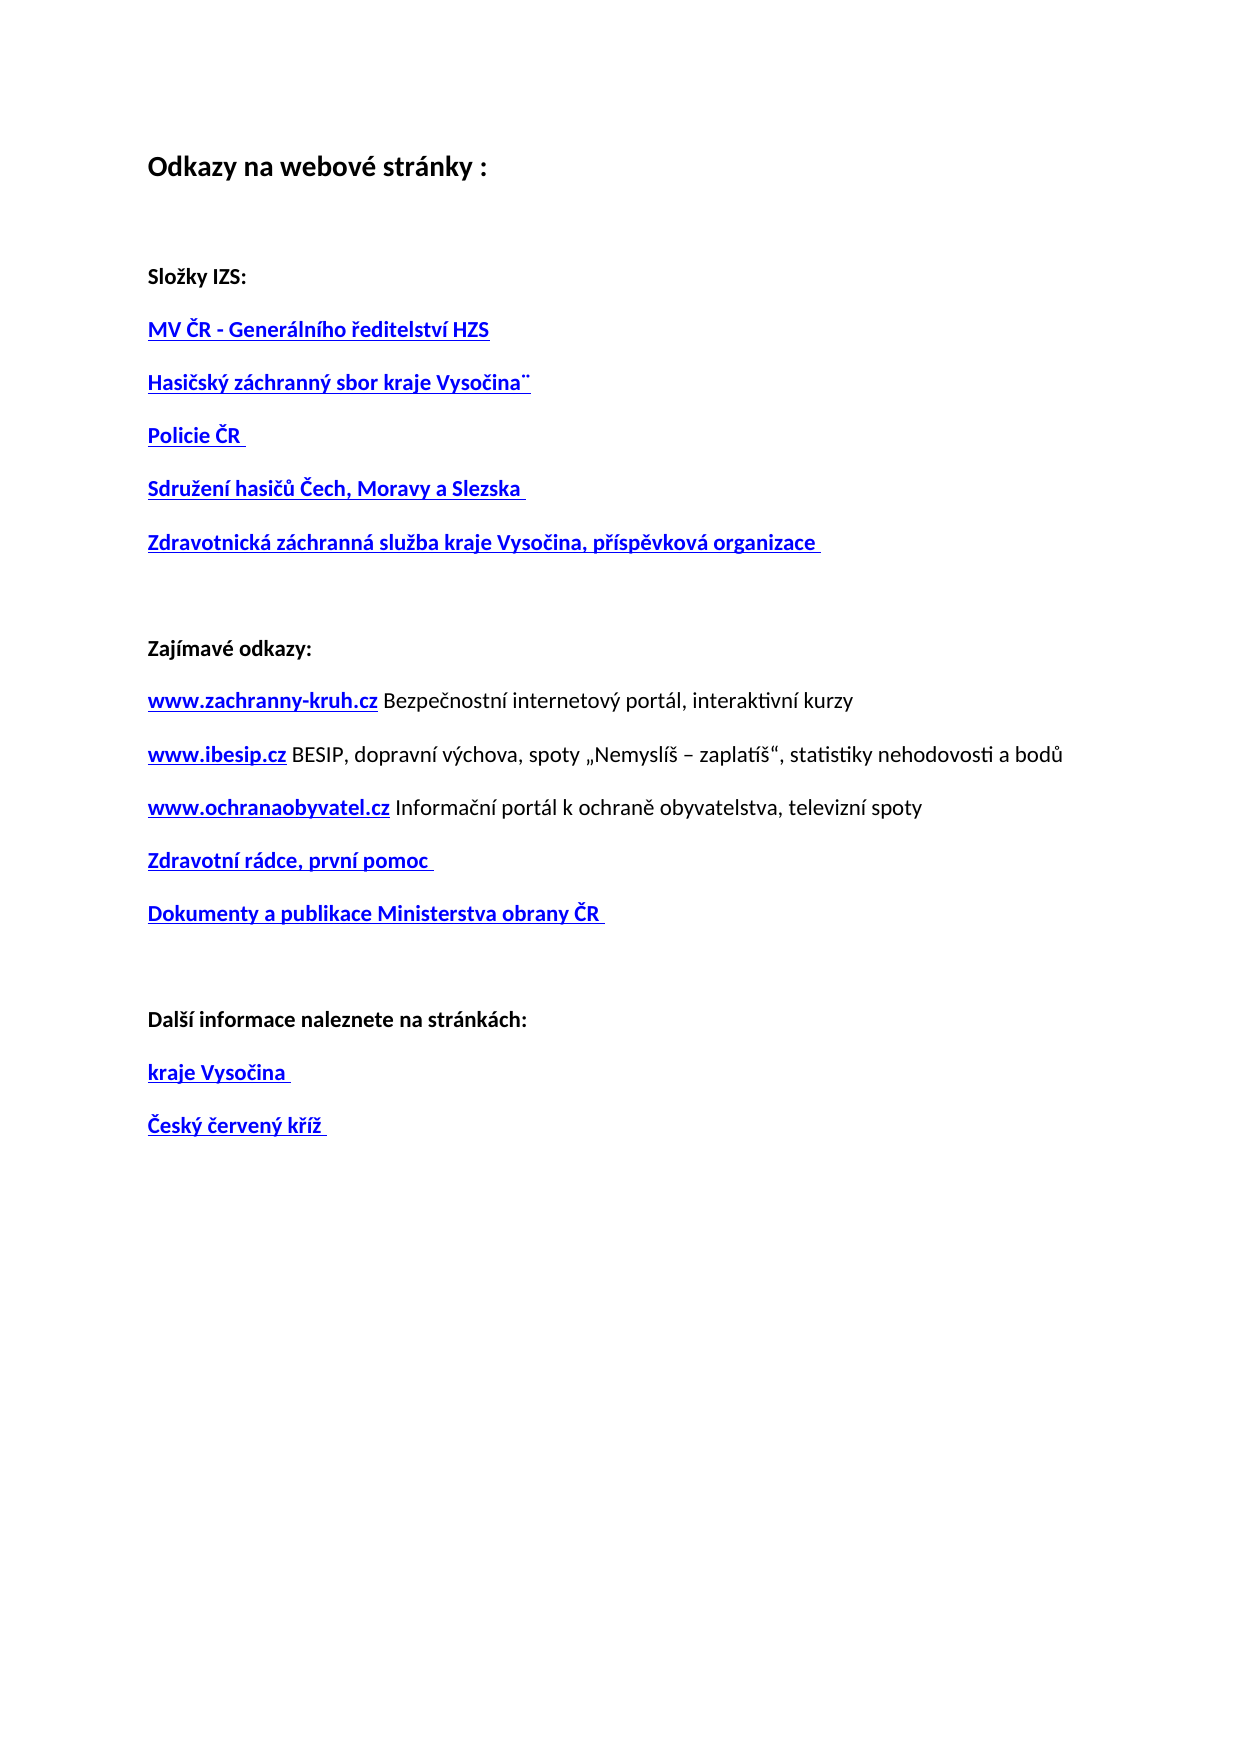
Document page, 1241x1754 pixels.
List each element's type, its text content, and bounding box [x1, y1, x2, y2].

text Zdravotnická záchranná služba kraje Vysočina, příspěvková organizace [148, 528, 1092, 556]
text Odkazy na webové stránky : [148, 148, 1092, 183]
text Český červený kříž [148, 1111, 1092, 1139]
text www.ibesip.cz BESIP, dopravní výchova, spoty „Nemyslíš – zaplatíš“, statistiky nehodovosti a bodů [148, 740, 1092, 768]
text kraje Vysočina [148, 1058, 1092, 1086]
text Zajímavé odkazy: [148, 634, 1092, 662]
text www.zachranny-kruh.cz Bezpečnostní internetový portál, interaktivní kurzy [148, 687, 1092, 715]
text Další informace naleznete na stránkách: [148, 1005, 1092, 1033]
text Hasičský záchranný sbor kraje Vysočina¨ [148, 368, 1092, 397]
text MV ČR - Generálního ředitelství HZS [148, 316, 1092, 343]
text Sdružení hasičů Čech, Moravy a Slezska [148, 474, 1092, 503]
text Složky IZS: [148, 262, 1092, 291]
text Dokumenty a publikace Ministerstva obrany ČR [148, 899, 1092, 927]
text www.ochranaobyvatel.cz Informační portál k ochraně obyvatelstva, televizní spoty [148, 793, 1092, 821]
text Zdravotní rádce, první pomoc [148, 846, 1092, 874]
text Policie ČR [148, 422, 1092, 449]
